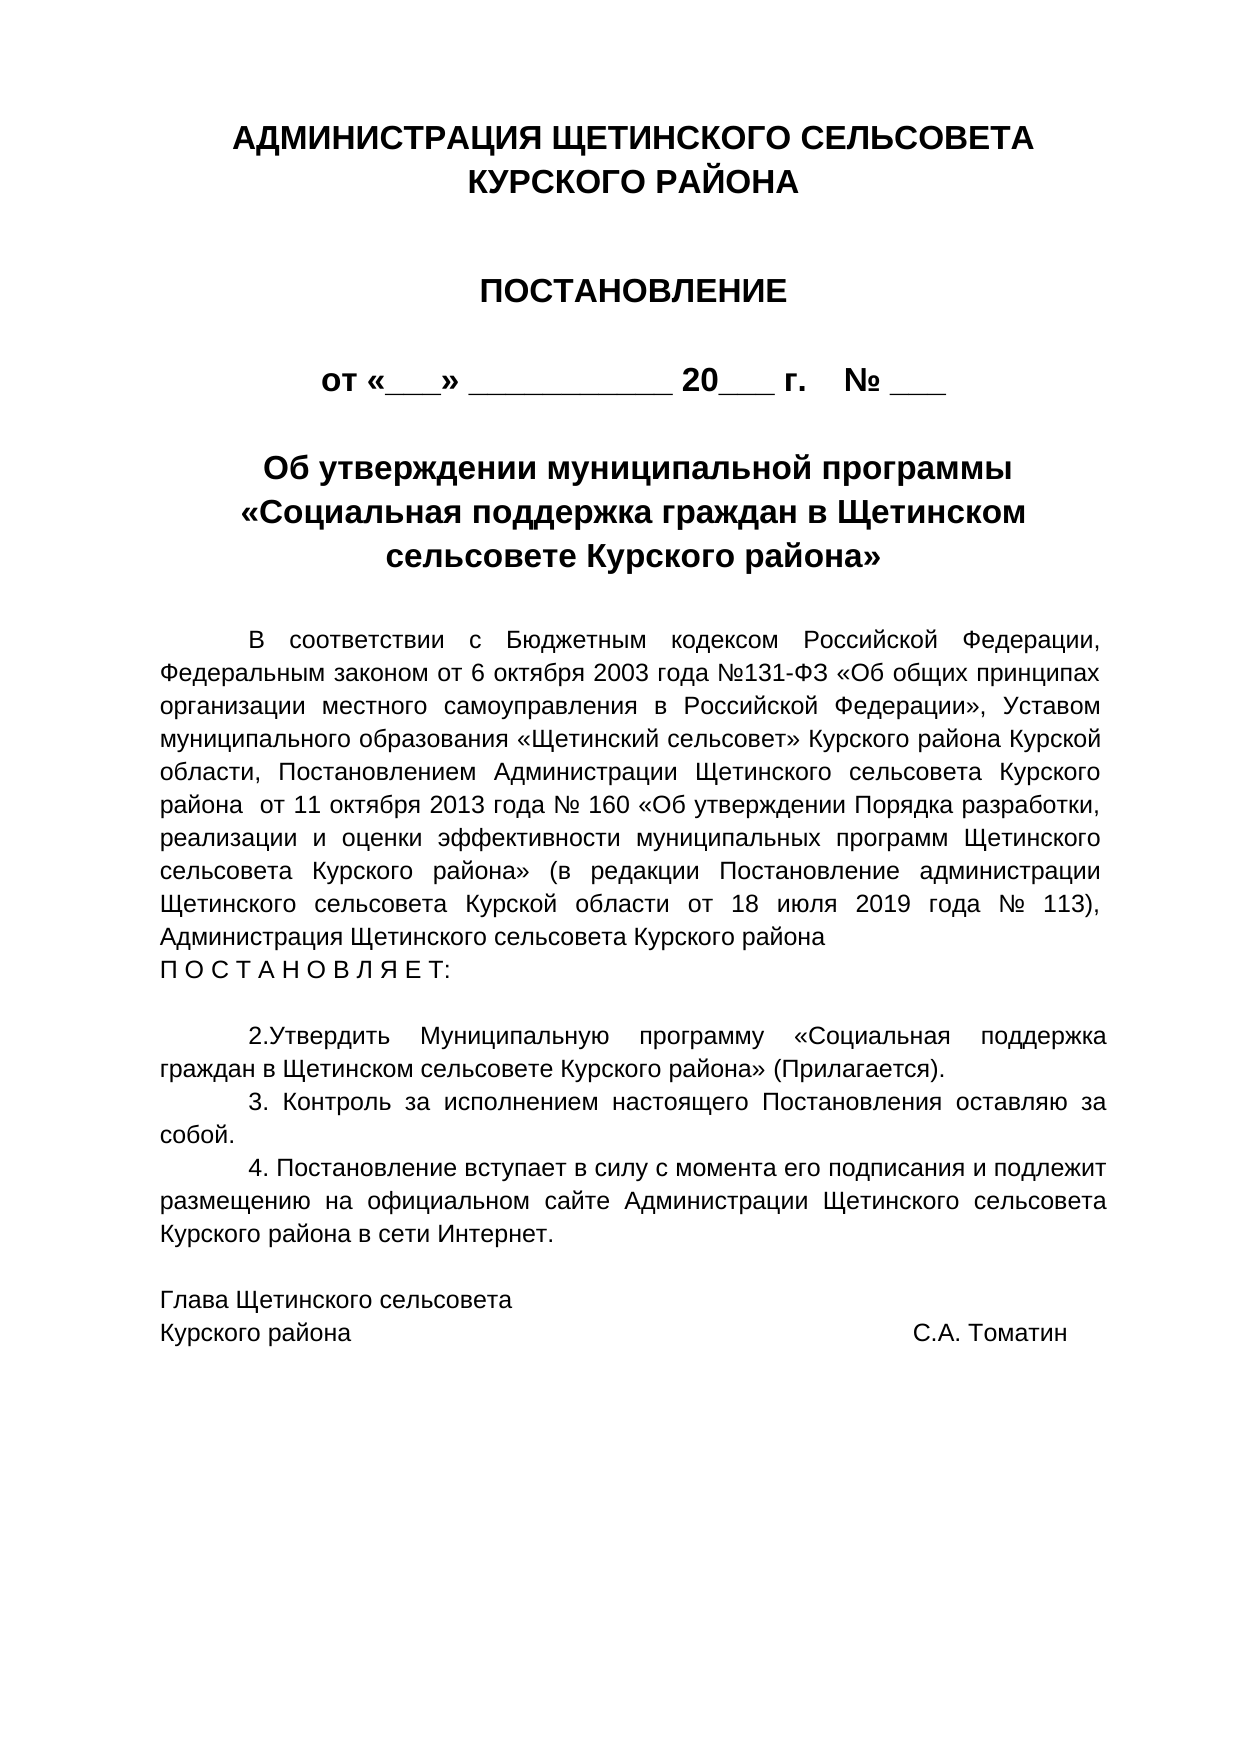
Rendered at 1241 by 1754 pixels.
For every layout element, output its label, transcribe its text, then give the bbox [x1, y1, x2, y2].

text от «___» ___________ 20___ г. № ___ [159, 360, 1107, 398]
text ПОСТАНОВЛЕНИЕ [159, 271, 1107, 310]
text 2.Утвердить Муниципальную программу «Социальная поддержка граждан в Щетинском сельсовете Курского района» (Прилагается). [159, 1021, 1107, 1083]
text АДМИНИСТРАЦИЯ ЩЕТИНСКОГО СЕЛЬСОВЕТА КУРСКОГО РАЙОНА [159, 118, 1107, 201]
text Глава Щетинского сельсовета [159, 1285, 1107, 1314]
text Курского района С.А. Томатин [159, 1318, 1107, 1347]
text В соответствии с Бюджетным кодексом Российской Федерации, Федеральным законом от 6 октября 2003 года №131-ФЗ «Об общих принципах организации местного самоуправления в Российской Федерации», Уставом муниципального образования «Щетинский сельсовет» Курского района Курской области, Постановлением Администрации Щетинского сельсовета Курского района от 11 октября 2013 года № 160 «Об утверждении Порядка разработки, реализации и оценки эффективности муниципальных программ Щетинского сельсовета Курского района» (в редакции Постановление администрации Щетинского сельсовета Курской области от 18 июля 2019 года № 113), Администрация Щетинского сельсовета Курского района [159, 625, 1102, 951]
text П О С Т А Н О В Л Я Е Т: [159, 955, 1102, 984]
text Об утверждении муниципальной программы «Социальная поддержка граждан в Щетинском сельсовете Курского района» [159, 448, 1107, 575]
text 3. Контроль за исполнением настоящего Постановления оставляю за собой. [159, 1087, 1107, 1149]
text 4. Постановление вступает в силу с момента его подписания и подлежит размещению на официальном сайте Администрации Щетинского сельсовета Курского района в сети Интернет. [159, 1153, 1107, 1248]
